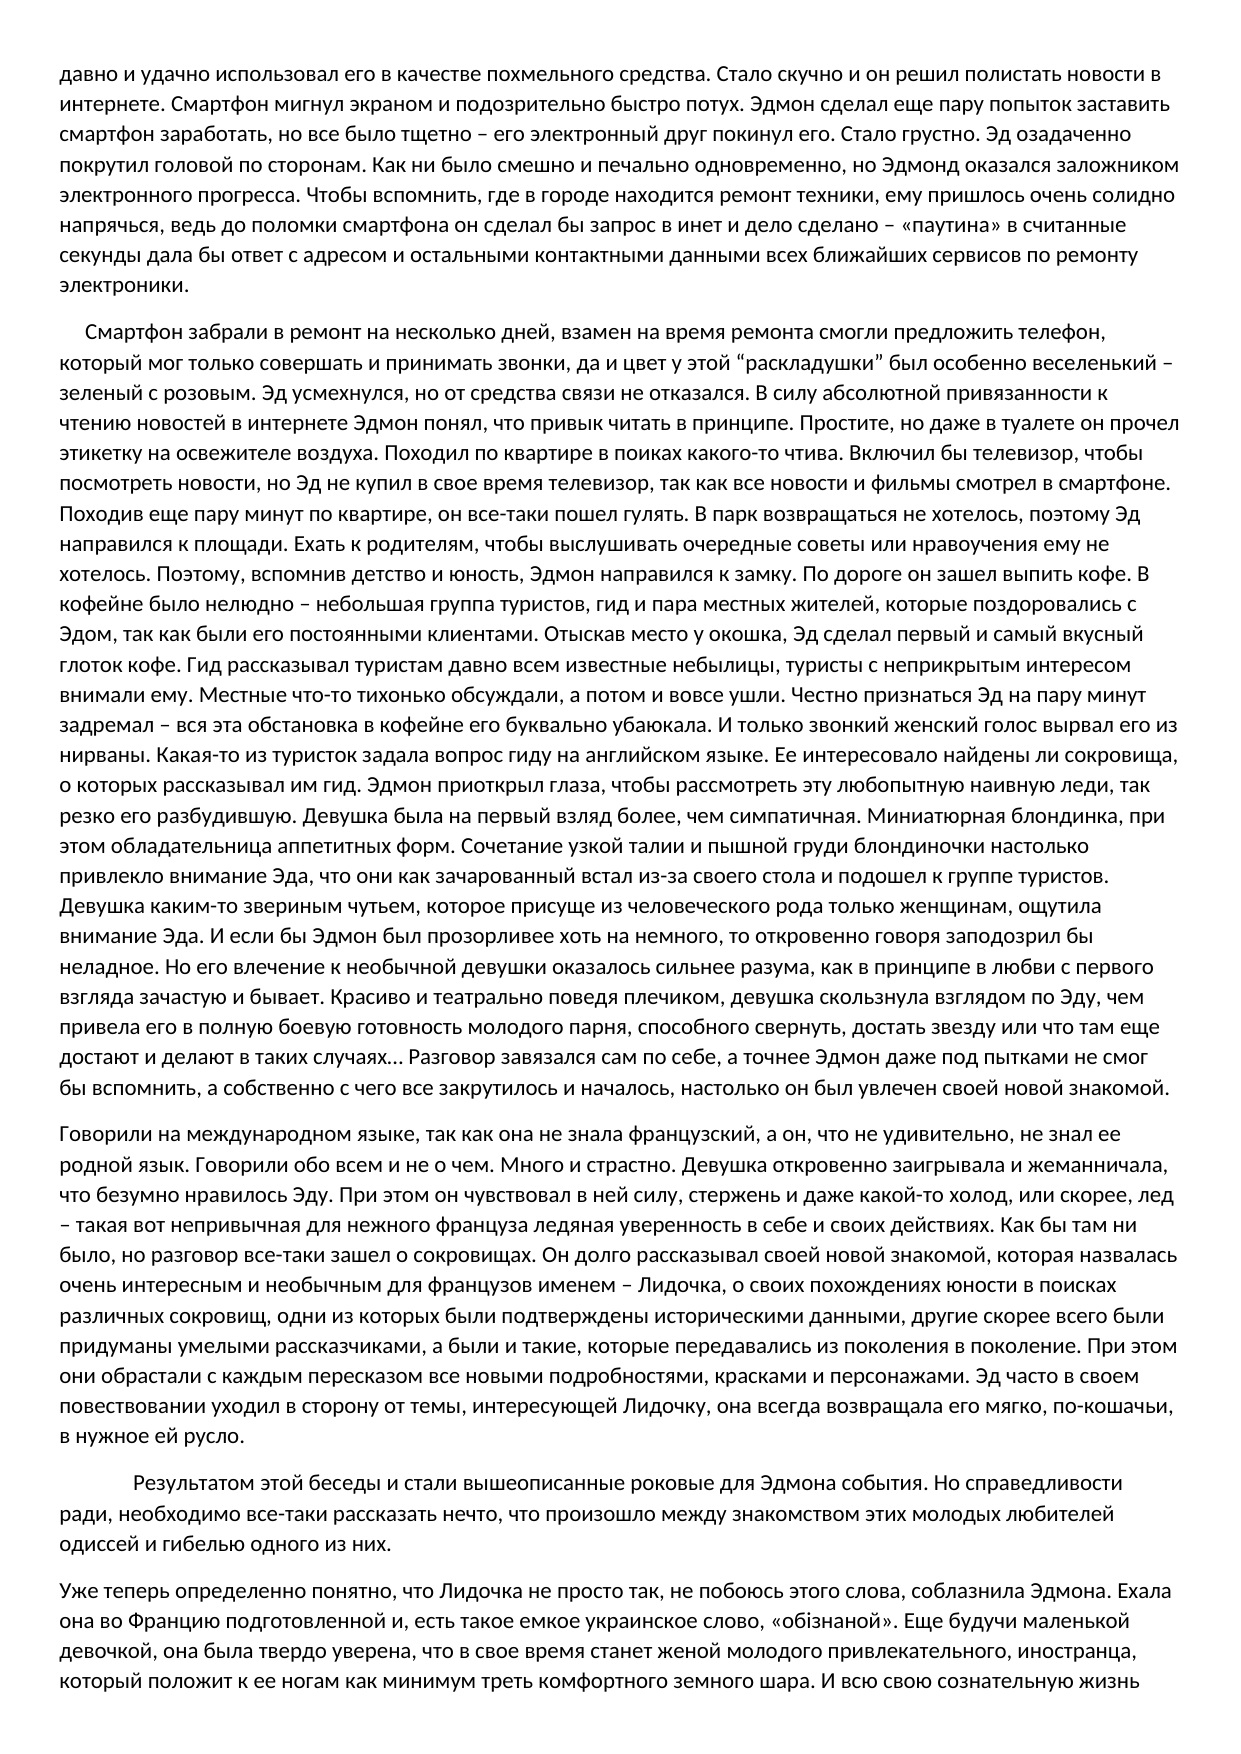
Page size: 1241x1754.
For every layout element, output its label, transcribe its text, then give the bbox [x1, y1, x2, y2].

text Говорили на международном языке, так как она не знала французский, а он, что не удивительно, не знал ее родной язык. Говорили обо всем и не о чем. Много и страстно. Девушка откровенно заигрывала и жеманничала, что безумно нравилось Эду. При этом он чувствовал в ней силу, стержень и даже какой-то холод, или скорее, лед – такая вот непривычная для нежного француза ледяная уверенность в себе и своих действиях. Как бы там ни было, но разговор все-таки зашел о сокровищах. Он долго рассказывал своей новой знакомой, которая назвалась очень интересным и необычным для французов именем – Лидочка, о своих похождениях юности в поисках различных сокровищ, одни из которых были подтверждены историческими данными, другие скорее всего были придуманы умелыми рассказчиками, а были и такие, которые передавались из поколения в поколение. При этом они обрастали с каждым пересказом все новыми подробностями, красками и персонажами. Эд часто в своем повествовании уходил в сторону от темы, интересующей Лидочку, она всегда возвращала его мягко, по-кошачьи, в нужное ей русло. [59, 1119, 1181, 1449]
text Смартфон забрали в ремонт на несколько дней, взамен на время ремонта смогли предложить телефон, который мог только совершать и принимать звонки, да и цвет у этой “раскладушки” был особенно веселенький – зеленый с розовым. Эд усмехнулся, но от средства связи не отказался. В силу абсолютной привязанности к чтению новостей в интернете Эдмон понял, что привык читать в принципе. Простите, но даже в туалете он прочел этикетку на освежителе воздуха. Походил по квартире в поиках какого-то чтива. Включил бы телевизор, чтобы посмотреть новости, но Эд не купил в свое время телевизор, так как все новости и фильмы смотрел в смартфоне. Походив еще пару минут по квартире, он все-таки пошел гулять. В парк возвращаться не хотелось, поэтому Эд направился к площади. Ехать к родителям, чтобы выслушивать очередные советы или нравоучения ему не хотелось. Поэтому, вспомнив детство и юность, Эдмон направился к замку. По дороге он зашел выпить кофе. В кофейне было нелюдно – небольшая группа туристов, гид и пара местных жителей, которые поздоровались с Эдом, так как были его постоянными клиентами. Отыскав место у окошка, Эд сделал первый и самый вкусный глоток кофе. Гид рассказывал туристам давно всем известные небылицы, туристы с неприкрытым интересом внимали ему. Местные что-то тихонько обсуждали, а потом и вовсе ушли. Честно признаться Эд на пару минут задремал – вся эта обстановка в кофейне его буквально убаюкала. И только звонкий женский голос вырвал его из нирваны. Какая-то из туристок задала вопрос гиду на английском языке. Ее интересовало найдены ли сокровища, о которых рассказывал им гид. Эдмон приоткрыл глаза, чтобы рассмотреть эту любопытную наивную леди, так резко его разбудившую. Девушка была на первый взляд более, чем симпатичная. Миниатюрная блондинка, при этом обладательница аппетитных форм. Сочетание узкой талии и пышной груди блондиночки настолько привлекло внимание Эда, что они как зачарованный встал из-за своего стола и подошел к группе туристов. Девушка каким-то звериным чутьем, которое присуще из человеческого рода только женщинам, ощутила внимание Эда. И если бы Эдмон был прозорливее хоть на немного, то откровенно говоря заподозрил бы неладное. Но его влечение к необычной девушки оказалось сильнее разума, как в принципе в любви с первого взгляда зачастую и бывает. Красиво и театрально поведя плечиком, девушка скользнула взглядом по Эду, чем привела его в полную боевую готовность молодого парня, способного свернуть, достать звезду или что там еще достают и делают в таких случаях… Разговор завязался сам по себе, а точнее Эдмон даже под пытками не смог бы вспомнить, а собственно с чего все закрутилось и началось, настолько он был увлечен своей новой знакомой. [59, 317, 1181, 1101]
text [59, 1576, 1181, 1694]
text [59, 59, 1181, 298]
text Результатом этой беседы и стали вышеописанные роковые для Эдмона события. Но справедливости ради, необходимо все-таки рассказать нечто, что произошло между знакомством этих молодых любителей одиссей и гибелью одного из них. [59, 1468, 1181, 1557]
